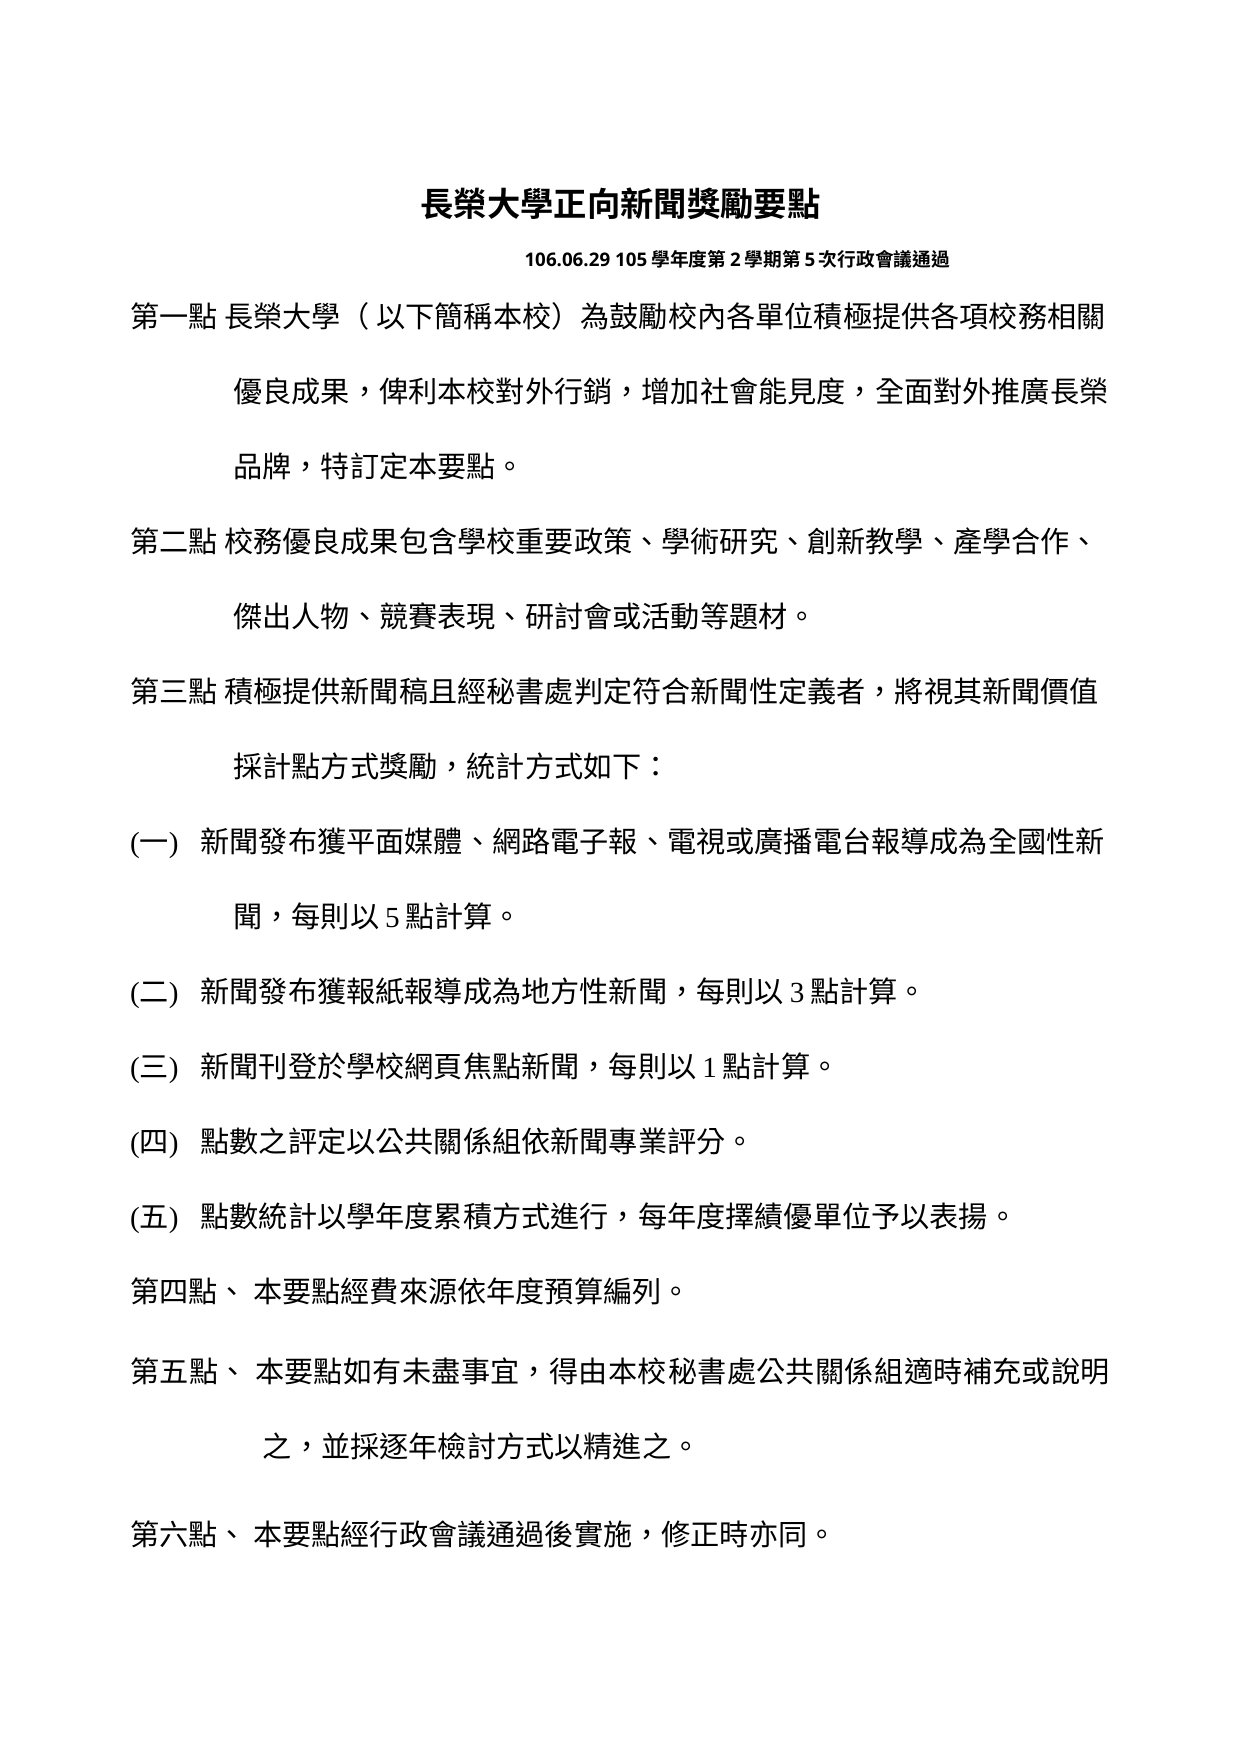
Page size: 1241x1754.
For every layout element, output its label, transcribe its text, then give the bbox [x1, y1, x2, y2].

text 第六點、 本要點經行政會議通過後實施，修正時亦同。 [130, 1495, 1110, 1570]
text 第二點 校務優良成果包含學校重要政策、學術研究、創新教學、產學合作、傑出人物、競賽表現、研討會或活動等題材。 [130, 502, 1110, 652]
text (一) 新聞發布獲平面媒體、網路電子報、電視或廣播電台報導成為全國性新聞，每則以5點計算。 [130, 802, 1110, 952]
text 第五點、 本要點如有未盡事宜，得由本校秘書處公共關係組適時補充或說明之，並採逐年檢討方式以精進之。 [130, 1332, 1110, 1482]
text (五) 點數統計以學年度累積方式進行，每年度擇績優單位予以表揚。 [130, 1177, 1110, 1252]
text 長榮大學正向新聞獎勵要點 [130, 164, 1110, 239]
text 106.06.29 105學年度第2學期第5次行政會議通過 [130, 239, 1110, 277]
text (二) 新聞發布獲報紙報導成為地方性新聞，每則以3點計算。 [130, 952, 1110, 1027]
text 第四點、 本要點經費來源依年度預算編列。 [130, 1252, 1110, 1327]
text 第一點 長榮大學（ 以下簡稱本校）為鼓勵校內各單位積極提供各項校務相關優良成果，俾利本校對外行銷，增加社會能見度，全面對外推廣長榮品牌，特訂定本要點。 [130, 277, 1110, 502]
text (三) 新聞刊登於學校網頁焦點新聞，每則以1點計算。 [130, 1027, 1110, 1102]
text 第三點 積極提供新聞稿且經秘書處判定符合新聞性定義者，將視其新聞價值採計點方式獎勵，統計方式如下： [130, 652, 1110, 802]
text (四) 點數之評定以公共關係組依新聞專業評分。 [130, 1102, 1110, 1177]
